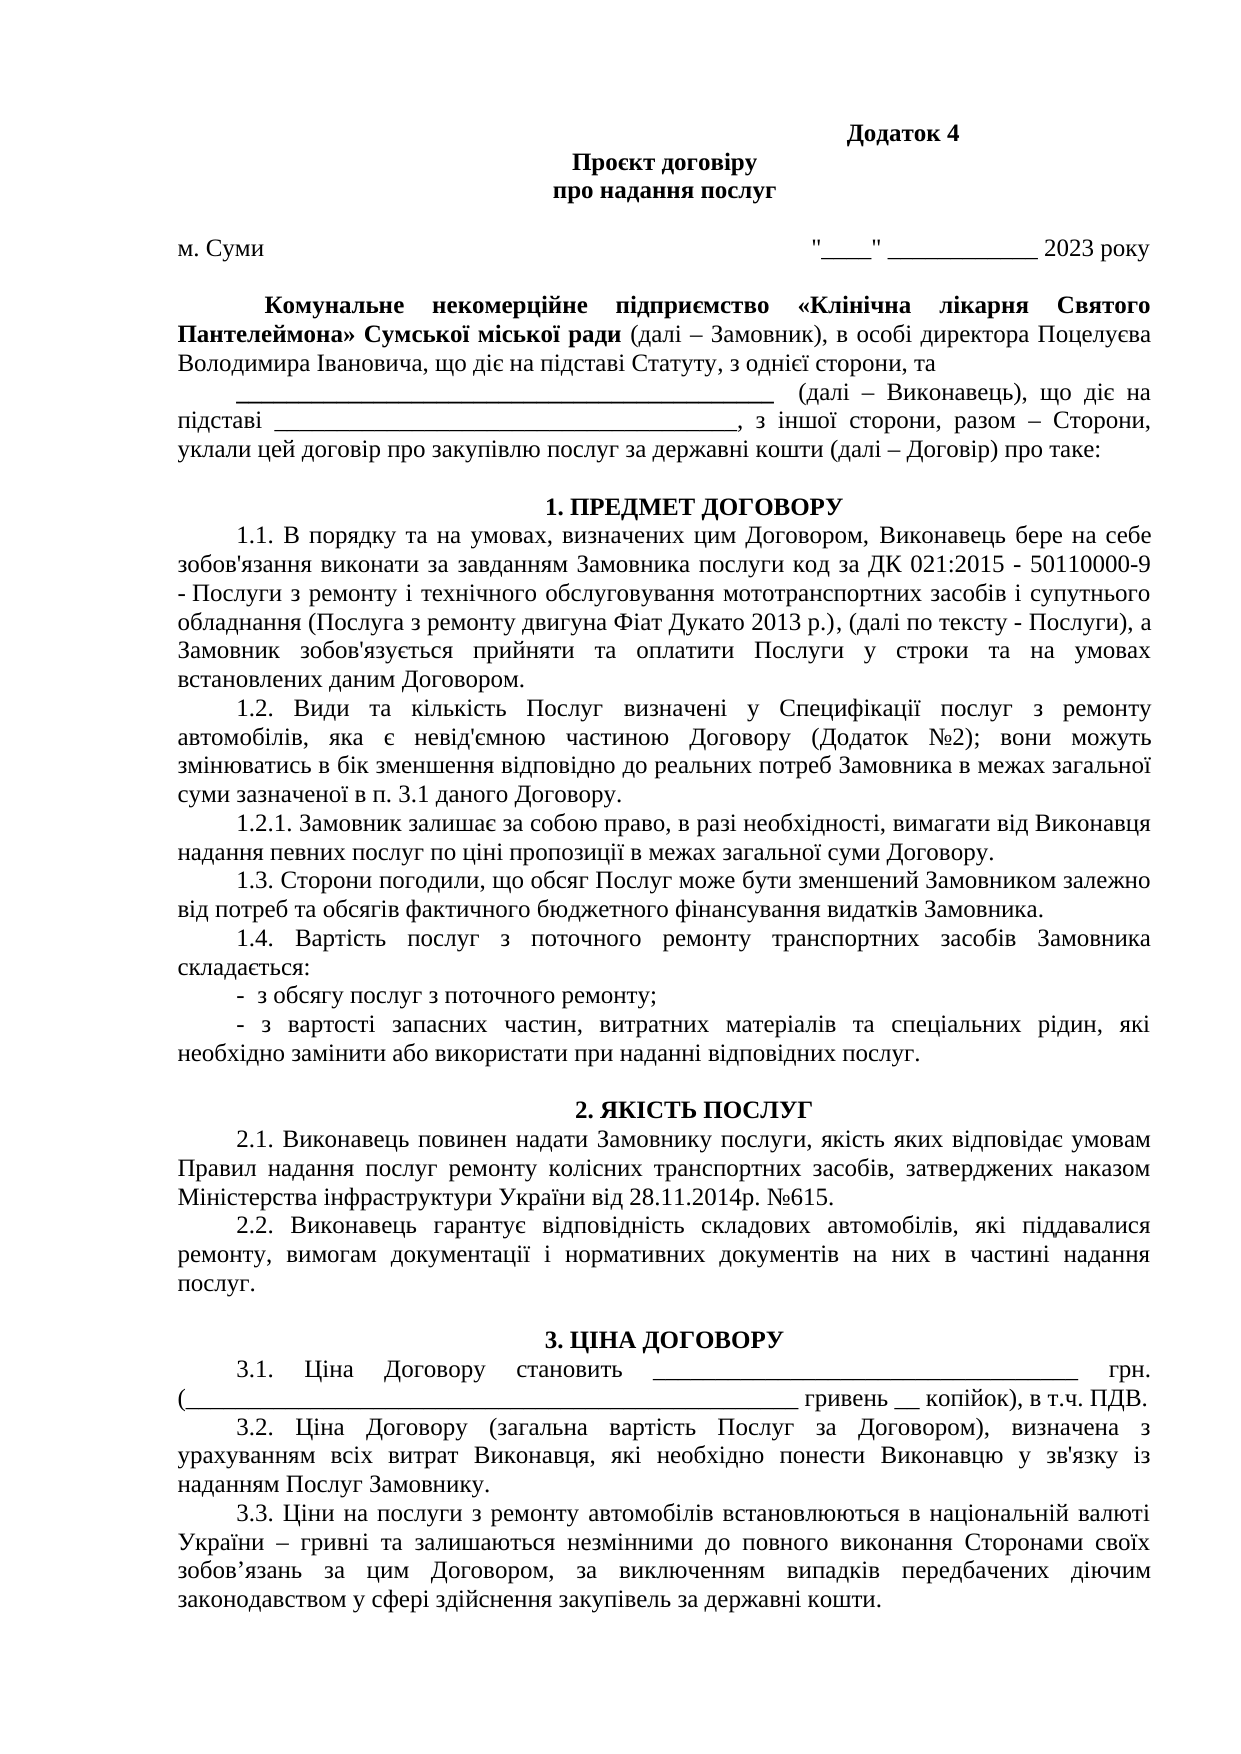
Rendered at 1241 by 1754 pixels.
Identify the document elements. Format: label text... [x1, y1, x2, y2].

text 2.1. Виконавець повинен надати Замовнику послуги, якість яких відповідає умовам Правил надання послуг ремонту колісних транспортних засобів, затверджених наказом Міністерства інфраструктури України від 28.11.2014р. №615. [177, 1124, 1152, 1211]
text Додаток 4 [177, 118, 1152, 147]
text 3.3. Ціни на послуги з ремонту автомобілів встановлюються в національній валюті України – гривні та залишаються незмінними до повного виконання Сторонами своїх зобов’язань за цим Договором, за виключенням випадків передбачених діючим законодавством у сфері здійснення закупівель за державні кошти. [177, 1498, 1152, 1613]
text 1.3. Сторони погодили, що обсяг Послуг може бути зменшений Замовником залежно від потреб та обсягів фактичного бюджетного фінансування видатків Замовника. [177, 866, 1152, 923]
text 1. ПРЕДМЕТ ДОГОВОРУ [177, 492, 1152, 521]
text 2. ЯКІСТЬ ПОСЛУГ [177, 1096, 1152, 1124]
text 1.2.1. Замовник залишає за собою право, в разі необхідності, вимагати від Виконавця надання певних послуг по ціні пропозиції в межах загальної суми Договору. [177, 808, 1152, 866]
text 3.1. Ціна Договору становить __________________________________ грн. (_________________________________________________ гривень __ копійок), в т.ч. ПДВ. [177, 1354, 1152, 1412]
text 3. ЦІНА ДОГОВОРУ [177, 1326, 1152, 1354]
text м. Суми "____" ____________ 2023 року [177, 233, 1152, 262]
text ___________________________________________ (далі – Виконавець), що діє на підставі _____________________________________, з іншої сторони, разом – Сторони, уклали цей договір про закупівлю послуг за державні кошти (далі – Договір) про таке: [177, 377, 1152, 463]
text 1.1. В порядку та на умовах, визначених цим Договором, Виконавець бере на себе зобов'язання виконати за завданням Замовника послуги код за ДК 021:2015 - 50110000-9 - Послуги з ремонту і технічного обслуговування мототранспортних засобів і супутнього обладнання (Послуга з ремонту двигуна Фіат Дукато 2013 р.), (далі по тексту - Послуги), а Замовник зобов'язується прийняти та оплатити Послуги у строки та на умовах встановлених даним Договором. [177, 521, 1152, 693]
text про надання послуг [177, 176, 1152, 204]
text 1.2. Види та кількість Послуг визначені у Специфікації послуг з ремонту автомобілів, яка є невід'ємною частиною Договору (Додаток №2); вони можуть змінюватись в бік зменшення відповідно до реальних потреб Замовника в межах загальної суми зазначеної в п. 3.1 даного Договору. [177, 693, 1152, 808]
text 1.4. Вартість послуг з поточного ремонту транспортних засобів Замовника складається: [177, 923, 1152, 981]
text - з вартості запасних частин, витратних матеріалів та спеціальних рідин, які необхідно замінити або використати при наданні відповідних послуг. [177, 1009, 1152, 1067]
text Проєкт договіру [177, 147, 1152, 176]
text - з обсягу послуг з поточного ремонту; [177, 981, 1152, 1009]
text 3.2. Ціна Договору (загальна вартість Послуг за Договором), визначена з урахуванням всіх витрат Виконавця, які необхідно понести Виконавцю у зв'язку із наданням Послуг Замовнику. [177, 1412, 1152, 1498]
text Комунальне некомерційне підприємство «Клінічна лікарня Святого Пантелеймона» Сумської міської ради (далі – Замовник), в особі директора Поцелуєва Володимира Івановича, що діє на підставі Статуту, з однієї сторони, та [177, 291, 1152, 377]
text 2.2. Виконавець гарантує відповідність складових автомобілів, які піддавалися ремонту, вимогам документації і нормативних документів на них в частині надання послуг. [177, 1211, 1152, 1297]
